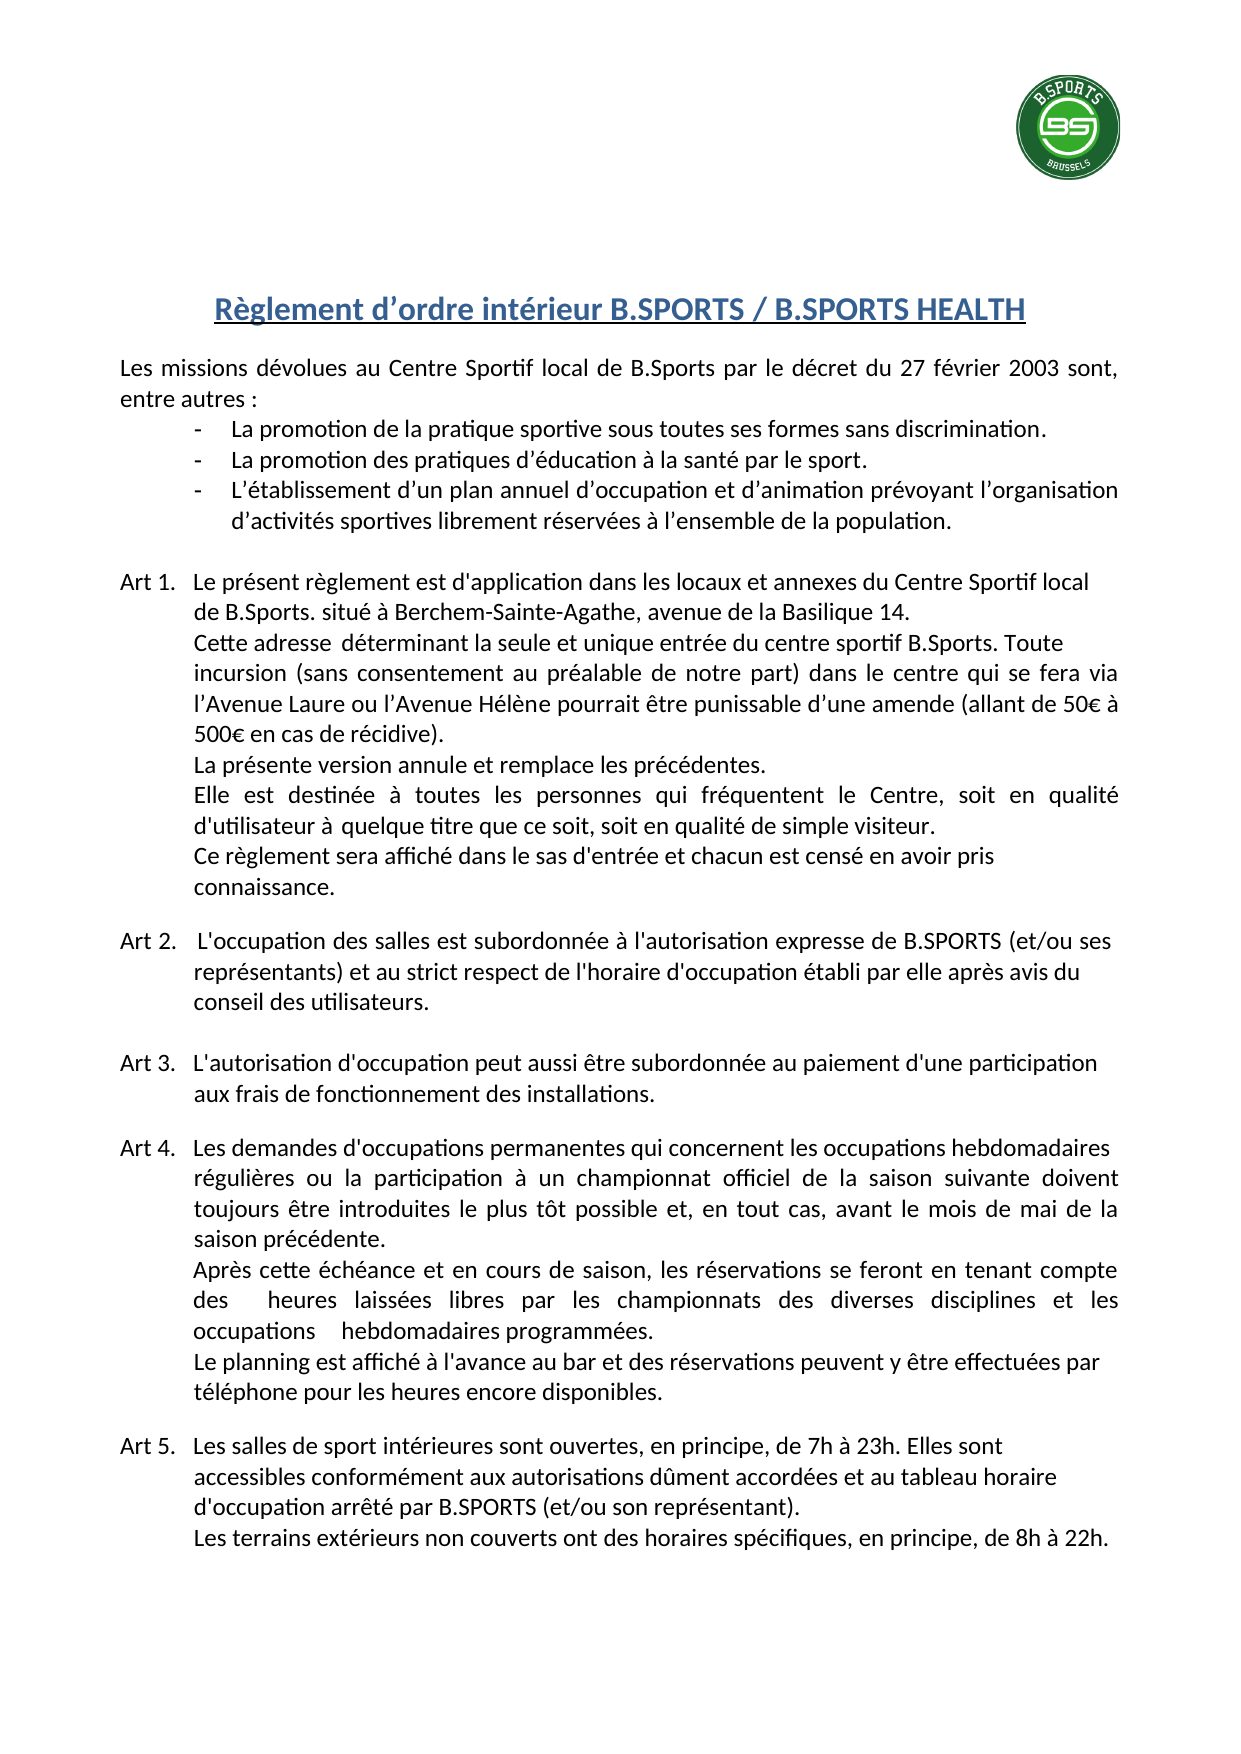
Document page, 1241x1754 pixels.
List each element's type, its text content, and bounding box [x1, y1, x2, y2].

text Les terrains extérieurs non couverts ont des horaires spécifiques, en principe, de 8h à 22h. [120, 1522, 1120, 1552]
subtitle Règlement d’ordre intérieur B.SPORTS / B.SPORTS HEALTH [120, 287, 1120, 328]
text Ce règlement sera affiché dans le sas d'entrée et chacun est censé en avoir pris [120, 841, 1120, 871]
list L’établissement d’un plan annuel d’occupation et d’animation prévoyant l’organisation d’activités sportives librement réservées à l’ensemble de la population. [193, 474, 1120, 535]
text Art 1. Le présent règlement est d'application dans les locaux et annexes du Centre Sportif local [120, 566, 1120, 596]
text régulières ou la participation à un championnat officiel de la saison suivante doivent toujours être introduites le plus tôt possible et, en tout cas, avant le mois de mai de la saison précédente. [194, 1162, 1120, 1254]
text Art 2. L'occupation des salles est subordonnée à l'autorisation expresse de B.SPORTS (et/ou ses représentants) et au strict respect de l'horaire d'occupation établi par elle après avis du [120, 925, 1120, 986]
text incursion (sans consentement au préalable de notre part) dans le centre qui se fera via l’Avenue Laure ou l’Avenue Hélène pourrait être punissable d’une amende (allant de 50€ à 500€ en cas de récidive). [194, 657, 1120, 749]
text aux frais de fonctionnement des installations. [120, 1078, 1120, 1108]
text Elle est destinée à toutes les personnes qui fréquentent le Centre, soit en qualité d'utilisateur à quelque titre que ce soit, soit en qualité de simple visiteur. [194, 779, 1120, 841]
text Le planning est affiché à l'avance au bar et des réservations peuvent y être effectuées par [120, 1346, 1120, 1376]
text Les missions dévolues au Centre Sportif local de B.Sports par le décret du 27 février 2003 sont, entre autres : [120, 352, 1120, 413]
text de B.Sports. situé à Berchem-Sainte-Agathe, avenue de la Basilique 14. [120, 596, 1120, 627]
text Art 4. Les demandes d'occupations permanentes qui concernent les occupations hebdomadaires [120, 1132, 1120, 1162]
text téléphone pour les heures encore disponibles. [120, 1376, 1120, 1407]
text connaissance. [120, 871, 1120, 902]
picture [1016, 75, 1121, 180]
text La présente version annule et remplace les précédentes. [120, 749, 1120, 779]
text Art 3. L'autorisation d'occupation peut aussi être subordonnée au paiement d'une participation [120, 1047, 1120, 1078]
text Cette adresse déterminant la seule et unique entrée du centre sportif B.Sports. Toute [120, 627, 1120, 657]
text Art 5. Les salles de sport intérieures sont ouvertes, en principe, de 7h à 23h. Elles sont accessibles conformément aux autorisations dûment accordées et au tableau horaire d'occupation arrêté par B.SPORTS (et/ou son représentant). [120, 1430, 1120, 1522]
text Après cette échéance et en cours de saison, les réservations se feront en tenant compte des heures laissées libres par les championnats des diverses disciplines et les occupations hebdomadaires programmées. [193, 1254, 1120, 1346]
list La promotion des pratiques d’éducation à la santé par le sport. [193, 444, 1120, 474]
text conseil des utilisateurs. [120, 986, 1120, 1017]
list La promotion de la pratique sportive sous toutes ses formes sans discrimination. [193, 413, 1120, 444]
